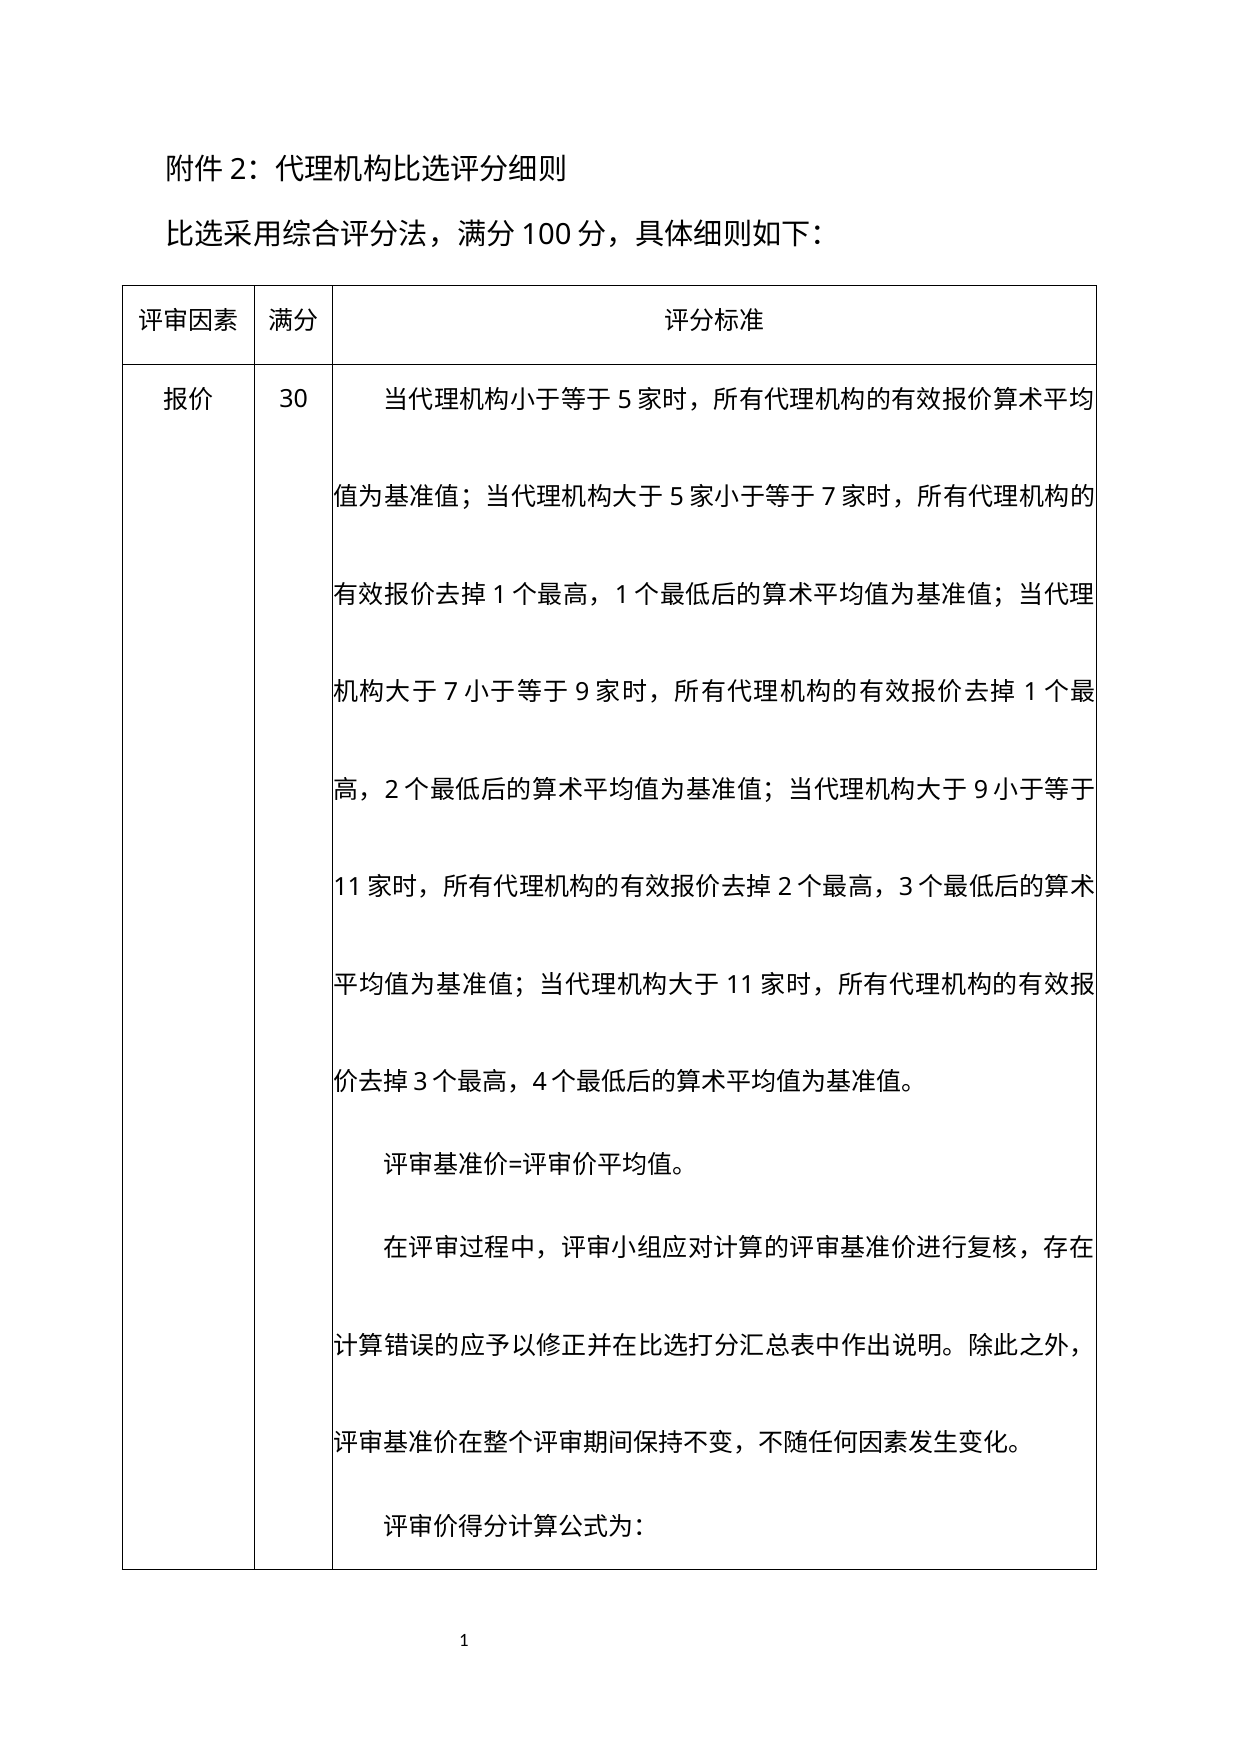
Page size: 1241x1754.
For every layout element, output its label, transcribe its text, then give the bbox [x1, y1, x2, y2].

table_cell 30 [255, 365, 332, 1569]
table_cell 报价 [123, 365, 254, 1569]
table_header 评审因素 [123, 286, 254, 364]
text 比选采用综合评分法，满分100分，具体细则如下： [165, 199, 1053, 264]
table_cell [333, 365, 1096, 1569]
text 附件2：代理机构比选评分细则 [165, 134, 1053, 199]
table_header 满分 [255, 286, 332, 364]
table_header 评分标准 [333, 286, 1096, 364]
